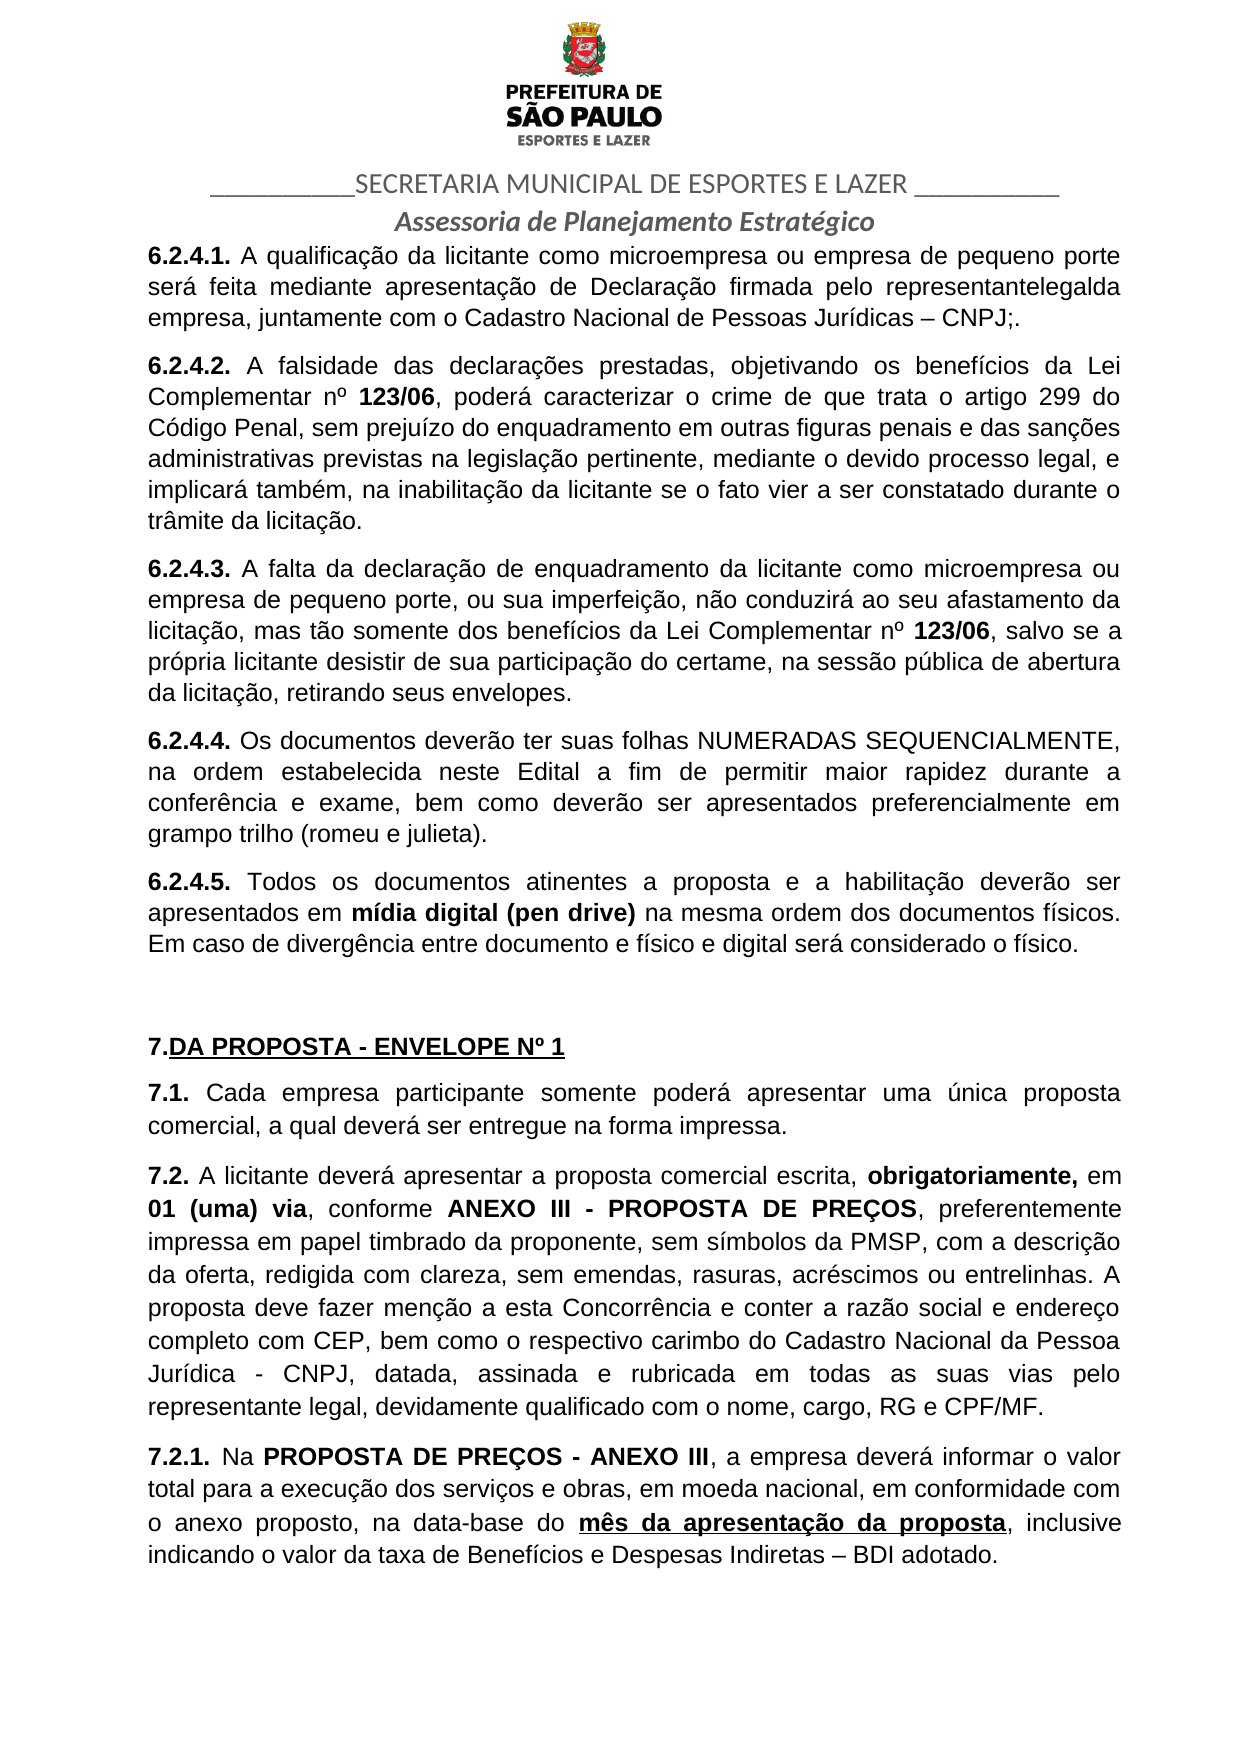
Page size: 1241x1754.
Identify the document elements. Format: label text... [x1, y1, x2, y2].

text 6.2.4.2. A falsidade das declarações prestadas, objetivando os benefícios da Lei Complementar nº 123/06, poderá caracterizar o crime de que trata o artigo 299 do Código Penal, sem prejuízo do enquadramento em outras figuras penais e das sanções administrativas previstas na legislação pertinente, mediante o devido processo legal, e implicará também, na inabilitação da licitante se o fato vier a ser constatado durante o trâmite da licitação. [148, 351, 1122, 535]
text 7.2. A licitante deverá apresentar a proposta comercial escrita, obrigatoriamente, em 01 (uma) via, conforme ANEXO III - PROPOSTA DE PREÇOS, preferentemente impressa em papel timbrado da proponente, sem símbolos da PMSP, com a descrição da oferta, redigida com clareza, sem emendas, rasuras, acréscimos ou entrelinhas. A proposta deve fazer menção a esta Concorrência e conter a razão social e endereço completo com CEP, bem como o respectivo carimbo do Cadastro Nacional da Pessoa Jurídica - CNPJ, datada, assinada e rubricada em todas as suas vias pelo representante legal, devidamente qualificado com o nome, cargo, RG e CPF/MF. [148, 1161, 1122, 1421]
text 6.2.4.4. Os documentos deverão ter suas folhas NUMERADAS SEQUENCIALMENTE, na ordem estabelecida neste Edital a fim de permitir maior rapidez durante a conferência e exame, bem como deverão ser apresentados preferencialmente em grampo trilho (romeu e julieta). [148, 726, 1122, 848]
text 6.2.4.5. Todos os documentos atinentes a proposta e a habilitação deverão ser apresentados em mídia digital (pen drive) na mesma ordem dos documentos físicos. Em caso de divergência entre documento e físico e digital será considerado o físico. [148, 867, 1122, 957]
text 6.2.4.1. A qualificação da licitante como microempresa ou empresa de pequeno porte será feita mediante apresentação de Declaração firmada pelo representantelegalda empresa, juntamente com o Cadastro Nacional de Pessoas Jurídicas – CNPJ;. [148, 241, 1122, 332]
text 7.1. Cada empresa participante somente poderá apresentar uma única proposta comercial, a qual deverá ser entregue na forma impressa. [148, 1078, 1122, 1140]
text 7.DA PROPOSTA - ENVELOPE Nº 1 [148, 1032, 1122, 1061]
picture [471, 0, 697, 168]
text 6.2.4.3. A falta da declaração de enquadramento da licitante como microempresa ou empresa de pequeno porte, ou sua imperfeição, não conduzirá ao seu afastamento da licitação, mas tão somente dos benefícios da Lei Complementar nº 123/06, salvo se a própria licitante desistir de sua participação do certame, na sessão pública de abertura da licitação, retirando seus envelopes. [148, 554, 1122, 707]
text 7.2.1. Na PROPOSTA DE PREÇOS - ANEXO III, a empresa deverá informar o valor total para a execução dos serviços e obras, em moeda nacional, em conformidade com o anexo proposto, na data-base do mês da apresentação da proposta, inclusive indicando o valor da taxa de Benefícios e Despesas Indiretas – BDI adotado. [148, 1441, 1122, 1569]
